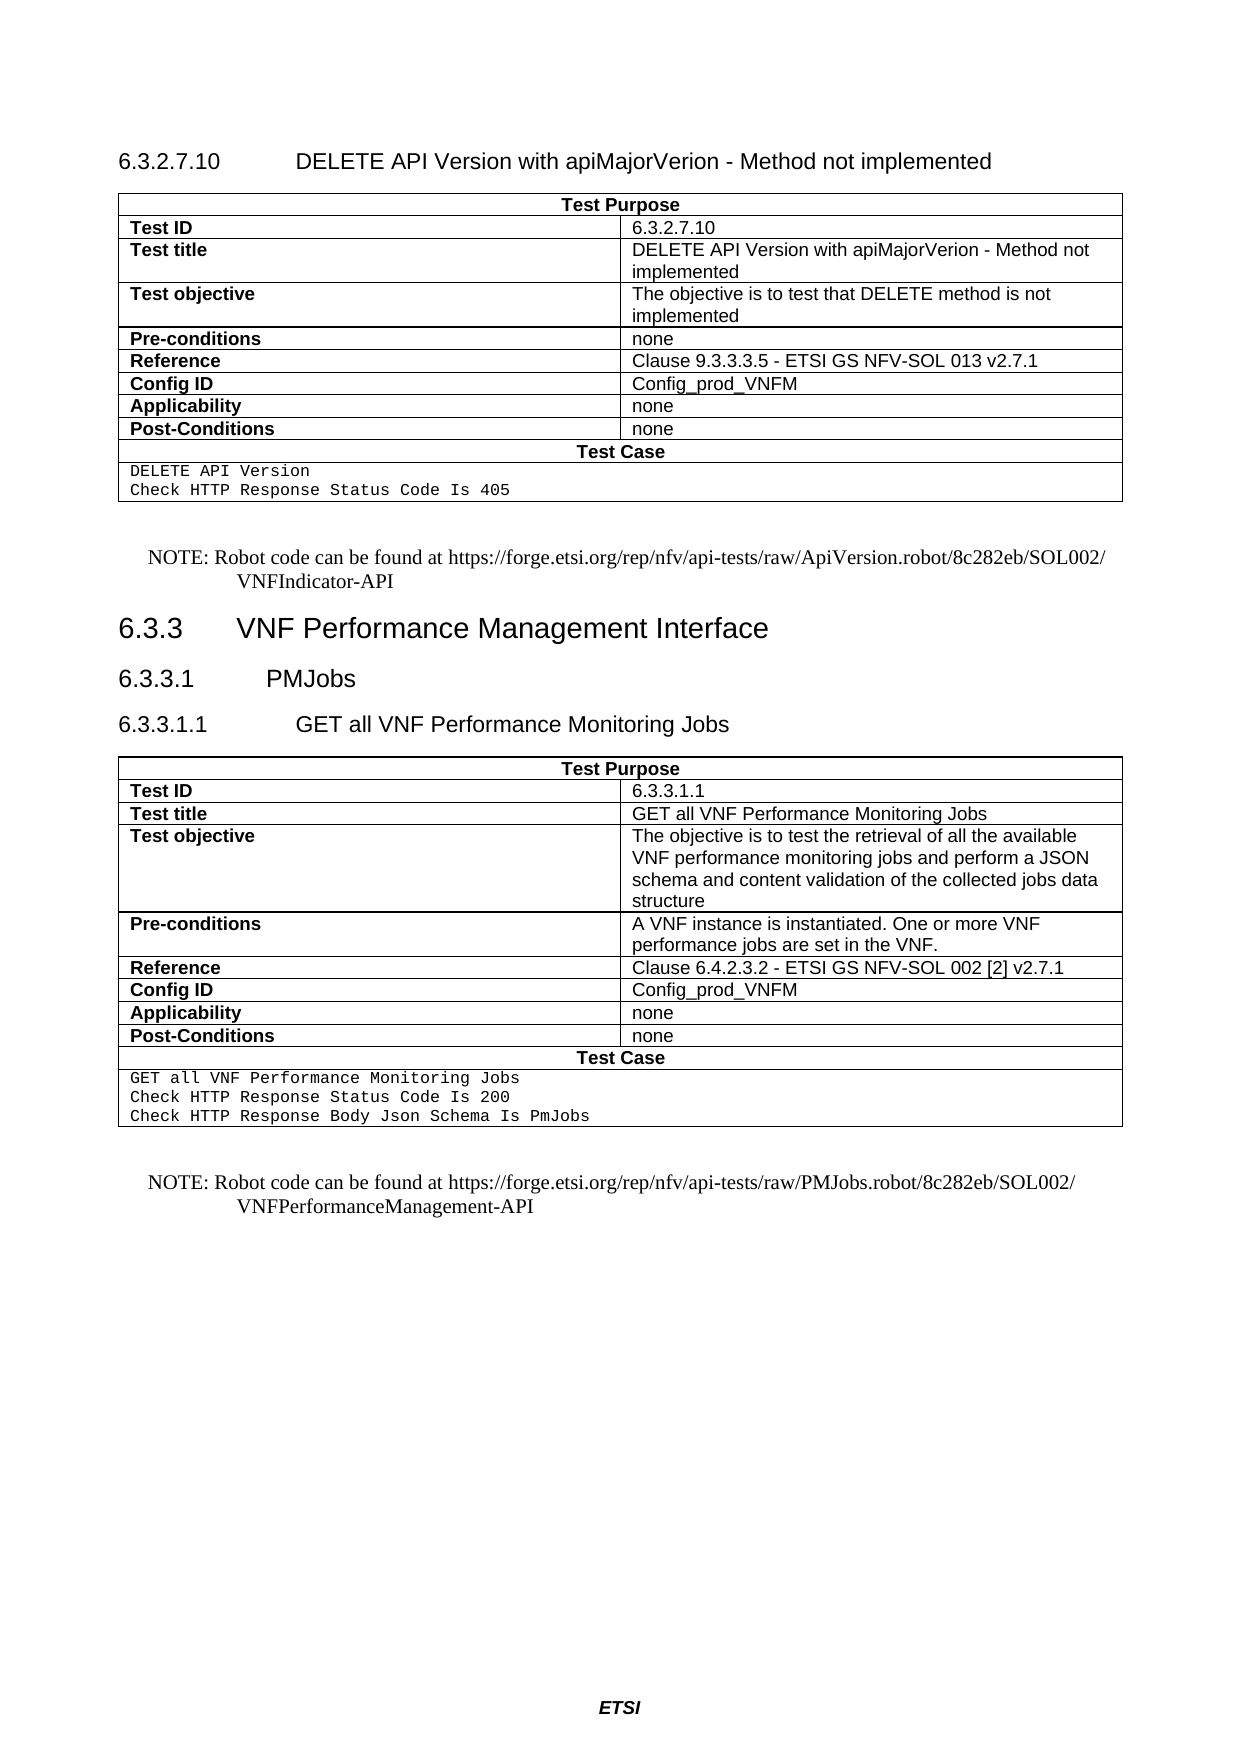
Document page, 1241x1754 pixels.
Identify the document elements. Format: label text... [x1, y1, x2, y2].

subtitle 6.3.2.7.10 DELETE API Version with apiMajorVerion - Method not implemented [118, 148, 1122, 174]
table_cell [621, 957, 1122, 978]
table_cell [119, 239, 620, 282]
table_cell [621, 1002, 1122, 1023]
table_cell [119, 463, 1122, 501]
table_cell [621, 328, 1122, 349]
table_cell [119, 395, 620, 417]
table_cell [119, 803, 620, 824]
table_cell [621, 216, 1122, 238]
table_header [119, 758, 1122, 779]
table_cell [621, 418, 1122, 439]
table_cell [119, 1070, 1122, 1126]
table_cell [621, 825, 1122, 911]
subtitle 6.3.3 VNF Performance Management Interface [118, 611, 1122, 645]
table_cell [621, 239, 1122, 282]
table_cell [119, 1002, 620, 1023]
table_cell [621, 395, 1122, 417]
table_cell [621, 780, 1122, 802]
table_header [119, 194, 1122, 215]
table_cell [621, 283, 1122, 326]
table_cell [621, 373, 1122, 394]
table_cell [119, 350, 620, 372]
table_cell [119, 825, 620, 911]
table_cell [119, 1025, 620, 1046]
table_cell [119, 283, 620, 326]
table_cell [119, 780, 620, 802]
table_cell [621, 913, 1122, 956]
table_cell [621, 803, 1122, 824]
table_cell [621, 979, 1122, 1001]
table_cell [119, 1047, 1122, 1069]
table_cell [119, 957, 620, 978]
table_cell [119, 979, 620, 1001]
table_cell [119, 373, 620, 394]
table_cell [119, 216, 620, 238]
subtitle 6.3.3.1.1 GET all VNF Performance Monitoring Jobs [118, 711, 1122, 738]
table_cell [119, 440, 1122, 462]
text NOTE: Robot code can be found at https://forge.etsi.org/rep/nfv/api-tests/raw/ApiVersion.robot/8c282eb/SOL002/VNFIndicator-API [148, 544, 1122, 593]
text NOTE: Robot code can be found at https://forge.etsi.org/rep/nfv/api-tests/raw/PMJobs.robot/8c282eb/SOL002/VNFPerformanceManagement-API [148, 1170, 1122, 1218]
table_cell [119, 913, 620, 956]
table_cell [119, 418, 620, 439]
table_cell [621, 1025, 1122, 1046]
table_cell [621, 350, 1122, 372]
subtitle 6.3.3.1 PMJobs [118, 664, 1122, 692]
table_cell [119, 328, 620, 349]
